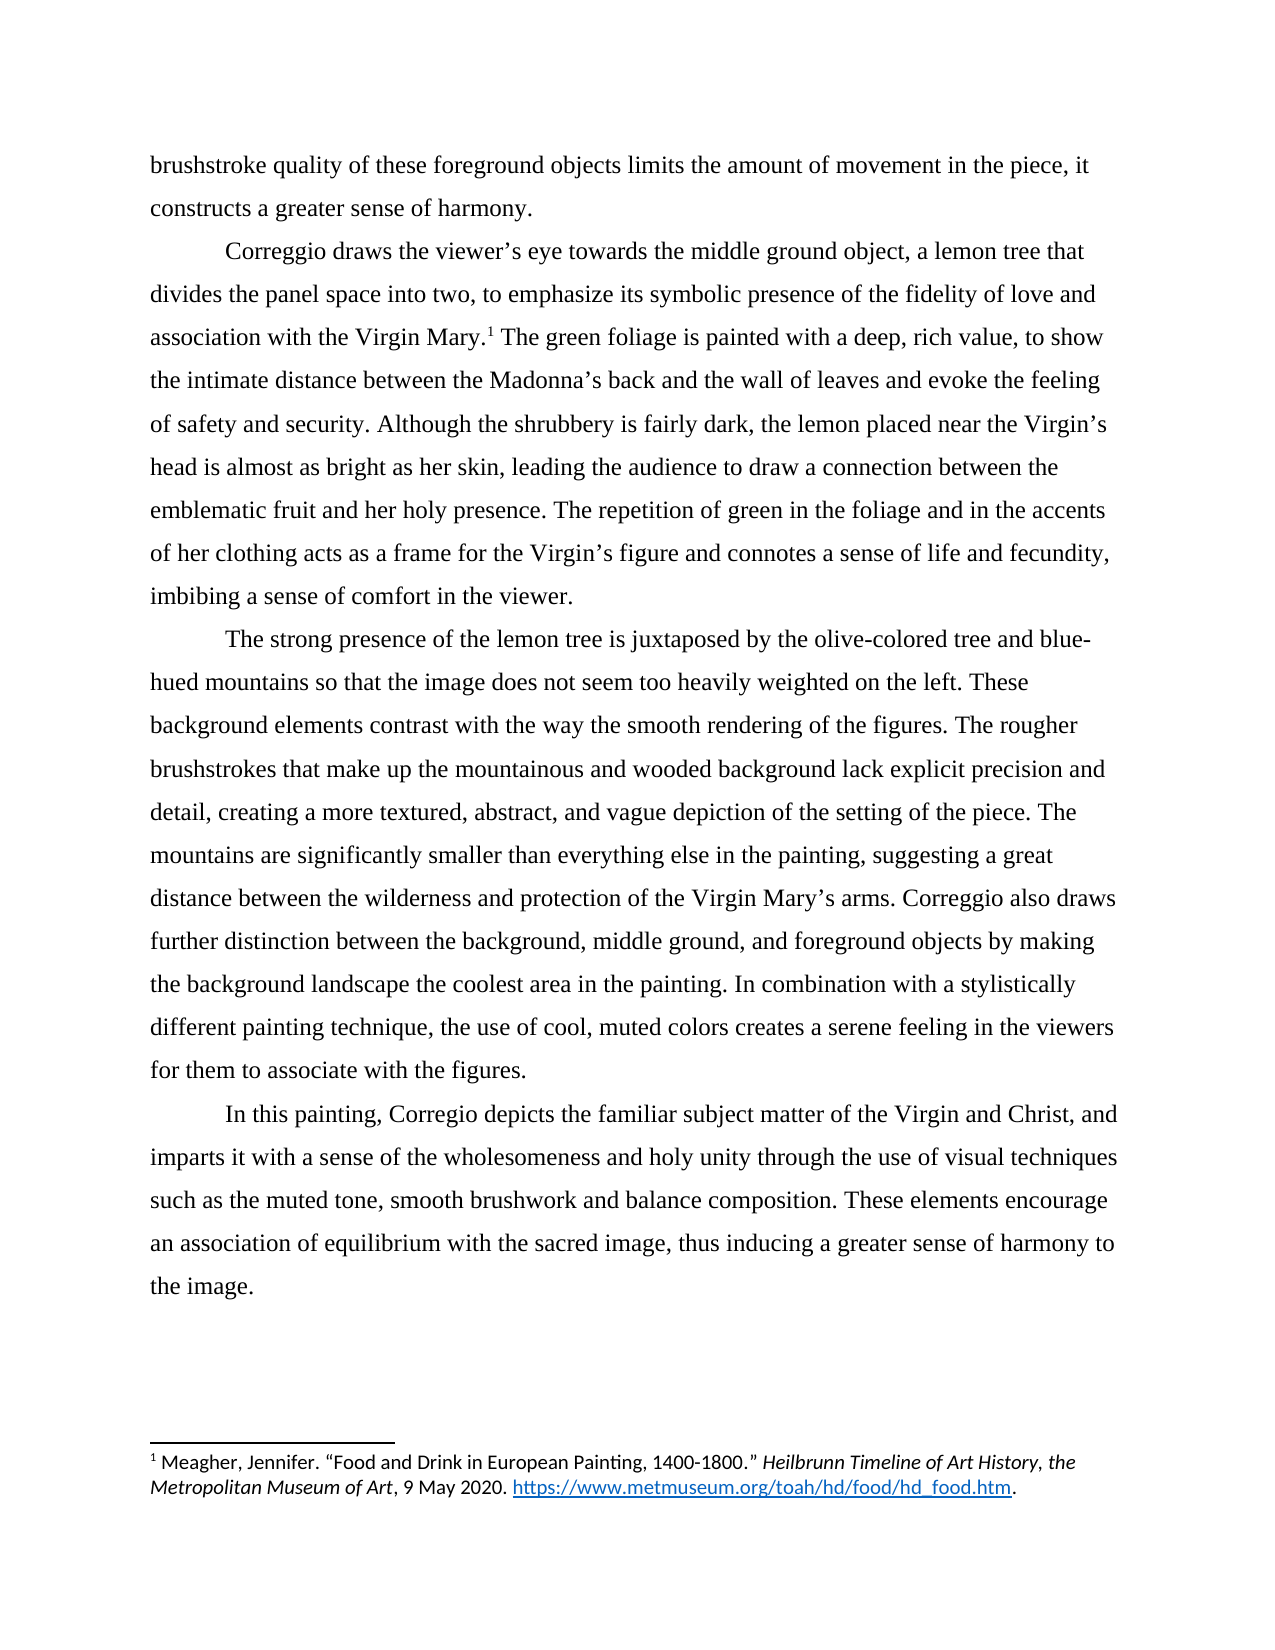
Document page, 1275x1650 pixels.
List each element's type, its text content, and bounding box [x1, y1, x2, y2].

text The strong presence of the lemon tree is juxtaposed by the olive-colored tree and blue-hued mountains so that the image does not seem too heavily weighted on the left. These background elements contrast with the way the smooth rendering of the figures. The rougher brushstrokes that make up the mountainous and wooded background lack explicit precision and detail, creating a more textured, abstract, and vague depiction of the setting of the piece. The mountains are significantly smaller than everything else in the painting, suggesting a great distance between the wilderness and protection of the Virgin Mary’s arms. Correggio also draws further distinction between the background, middle ground, and foreground objects by making the background landscape the coolest area in the painting. In combination with a stylistically different painting technique, the use of cool, muted colors creates a serene feeling in the viewers for them to associate with the figures. [150, 624, 1125, 1084]
text Correggio draws the viewer’s eye towards the middle ground object, a lemon tree that divides the panel space into two, to emphasize its symbolic presence of the fidelity of love and association with the Virgin Mary. The green foliage is painted with a deep, rich value, to show the intimate distance between the Madonna’s back and the wall of leaves and evoke the feeling of safety and security. Although the shrubbery is fairly dark, the lemon placed near the Virgin’s head is almost as bright as her skin, leading the audience to draw a connection between the emblematic fruit and her holy presence. The repetition of green in the foliage and in the accents of her clothing acts as a frame for the Virgin’s figure and connotes a sense of life and fecundity, imbibing a sense of comfort in the viewer. [150, 236, 1125, 610]
text In this painting, Corregio depicts the familiar subject matter of the Virgin and Christ, and imparts it with a sense of the wholesomeness and holy unity through the use of visual techniques such as the muted tone, smooth brushwork and balance composition. These elements encourage an association of equilibrium with the sacred image, thus inducing a greater sense of harmony to the image. [150, 1099, 1125, 1300]
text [150, 150, 1125, 222]
